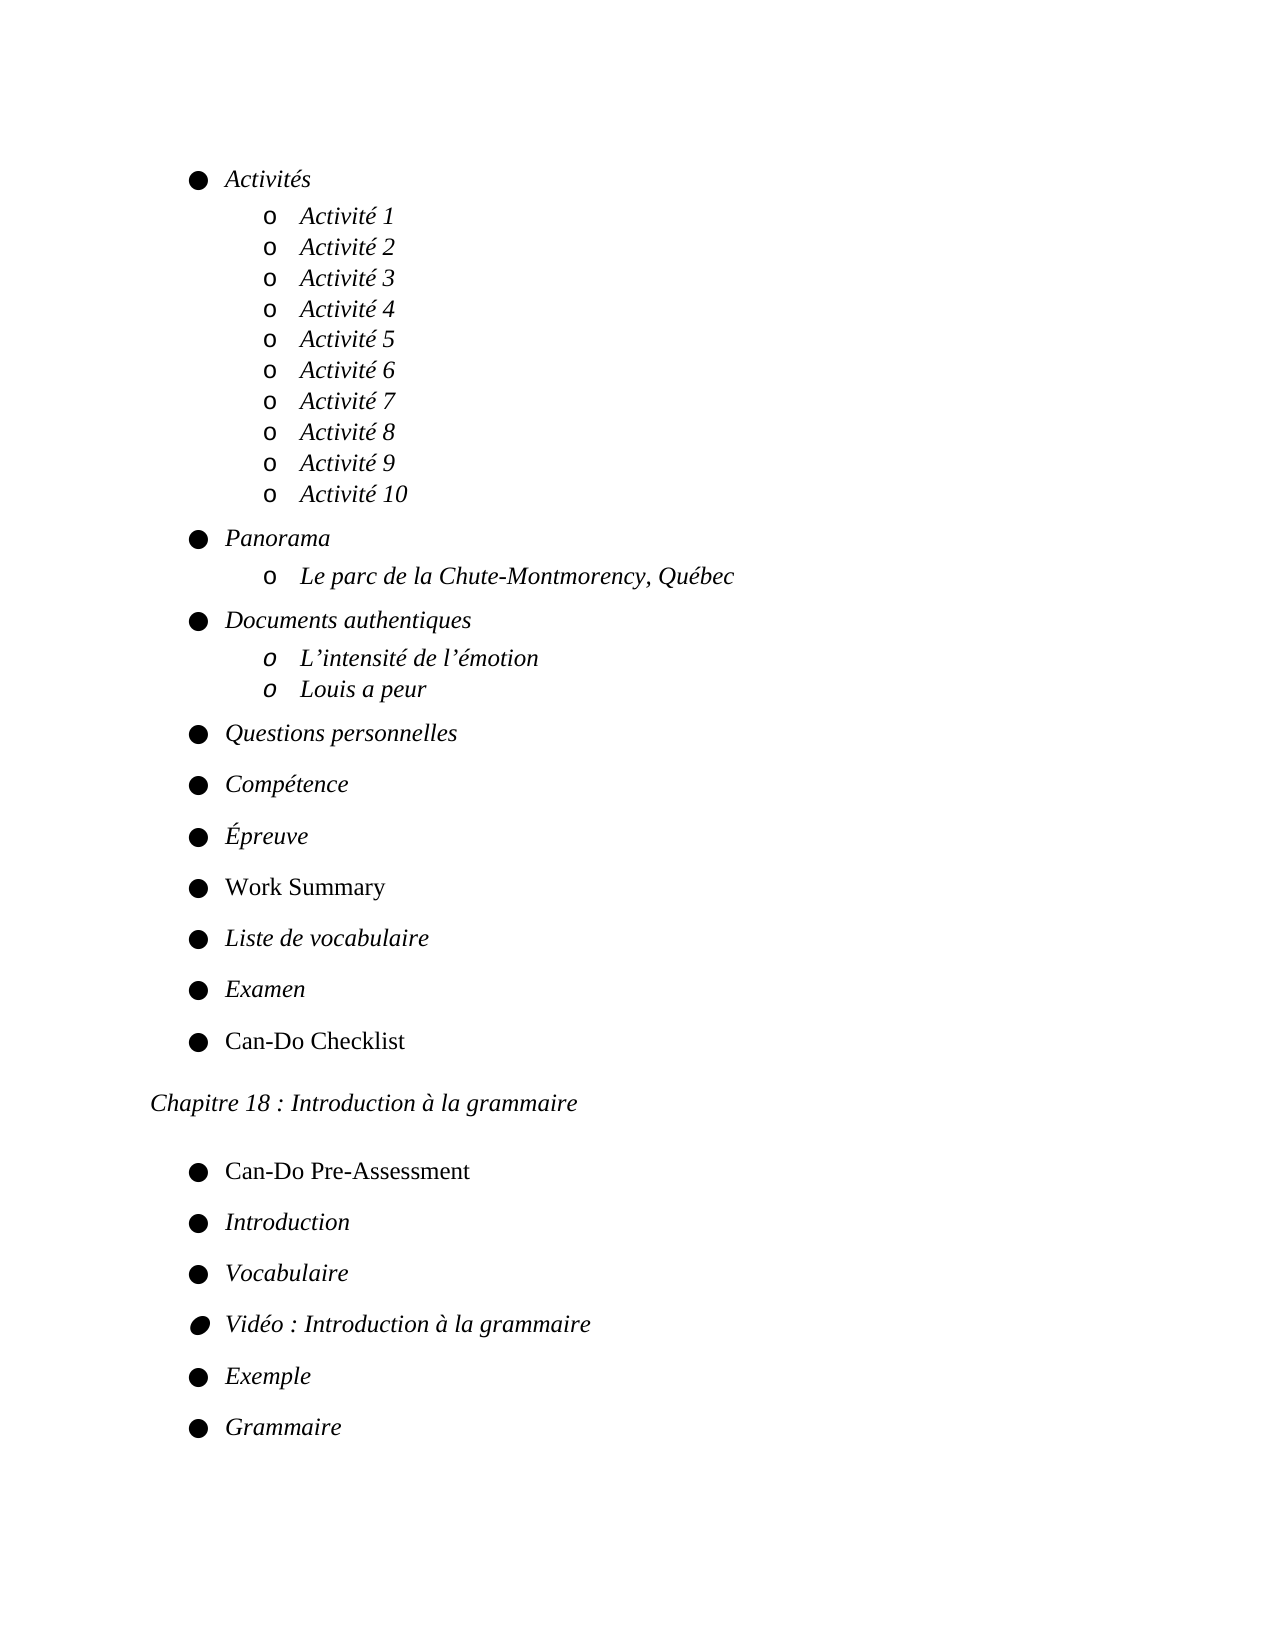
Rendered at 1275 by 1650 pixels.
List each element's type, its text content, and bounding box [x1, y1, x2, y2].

list Can-Do Pre-Assessment [187, 1142, 1125, 1193]
list Questions personnelles [187, 704, 1125, 756]
list Activité 5 [262, 324, 1125, 355]
list Activité 9 [262, 448, 1125, 479]
list Liste de vocabulaire [187, 909, 1125, 961]
list Activité 3 [262, 263, 1125, 294]
list Activité 10 [262, 479, 1125, 509]
list Activité 2 [262, 232, 1125, 263]
list Activités [187, 150, 1125, 201]
list Activité 4 [262, 294, 1125, 324]
list Le parc de la Chute-Montmorency, Québec [262, 561, 1125, 592]
list Louis a peur [262, 674, 1125, 704]
list Vocabulaire [187, 1244, 1125, 1296]
list Activité 1 [262, 201, 1125, 232]
list Grammaire [187, 1398, 1125, 1449]
list Examen [187, 961, 1125, 1012]
list Exemple [187, 1347, 1125, 1398]
list Work Summary [187, 858, 1125, 909]
list Introduction [187, 1193, 1125, 1244]
list Activité 7 [262, 386, 1125, 417]
list Compétence [187, 756, 1125, 807]
list Panorama [187, 509, 1125, 561]
list L’intensité de l’émotion [262, 643, 1125, 674]
list Activité 6 [262, 355, 1125, 386]
list Vidéo : Introduction à la grammaire [187, 1296, 1125, 1347]
list Documents authentiques [187, 592, 1125, 643]
list Activité 8 [262, 417, 1125, 448]
list Can-Do Checklist [187, 1012, 1125, 1063]
list Épreuve [187, 807, 1125, 858]
text Chapitre 18 : Introduction à la grammaire [150, 1088, 1125, 1117]
